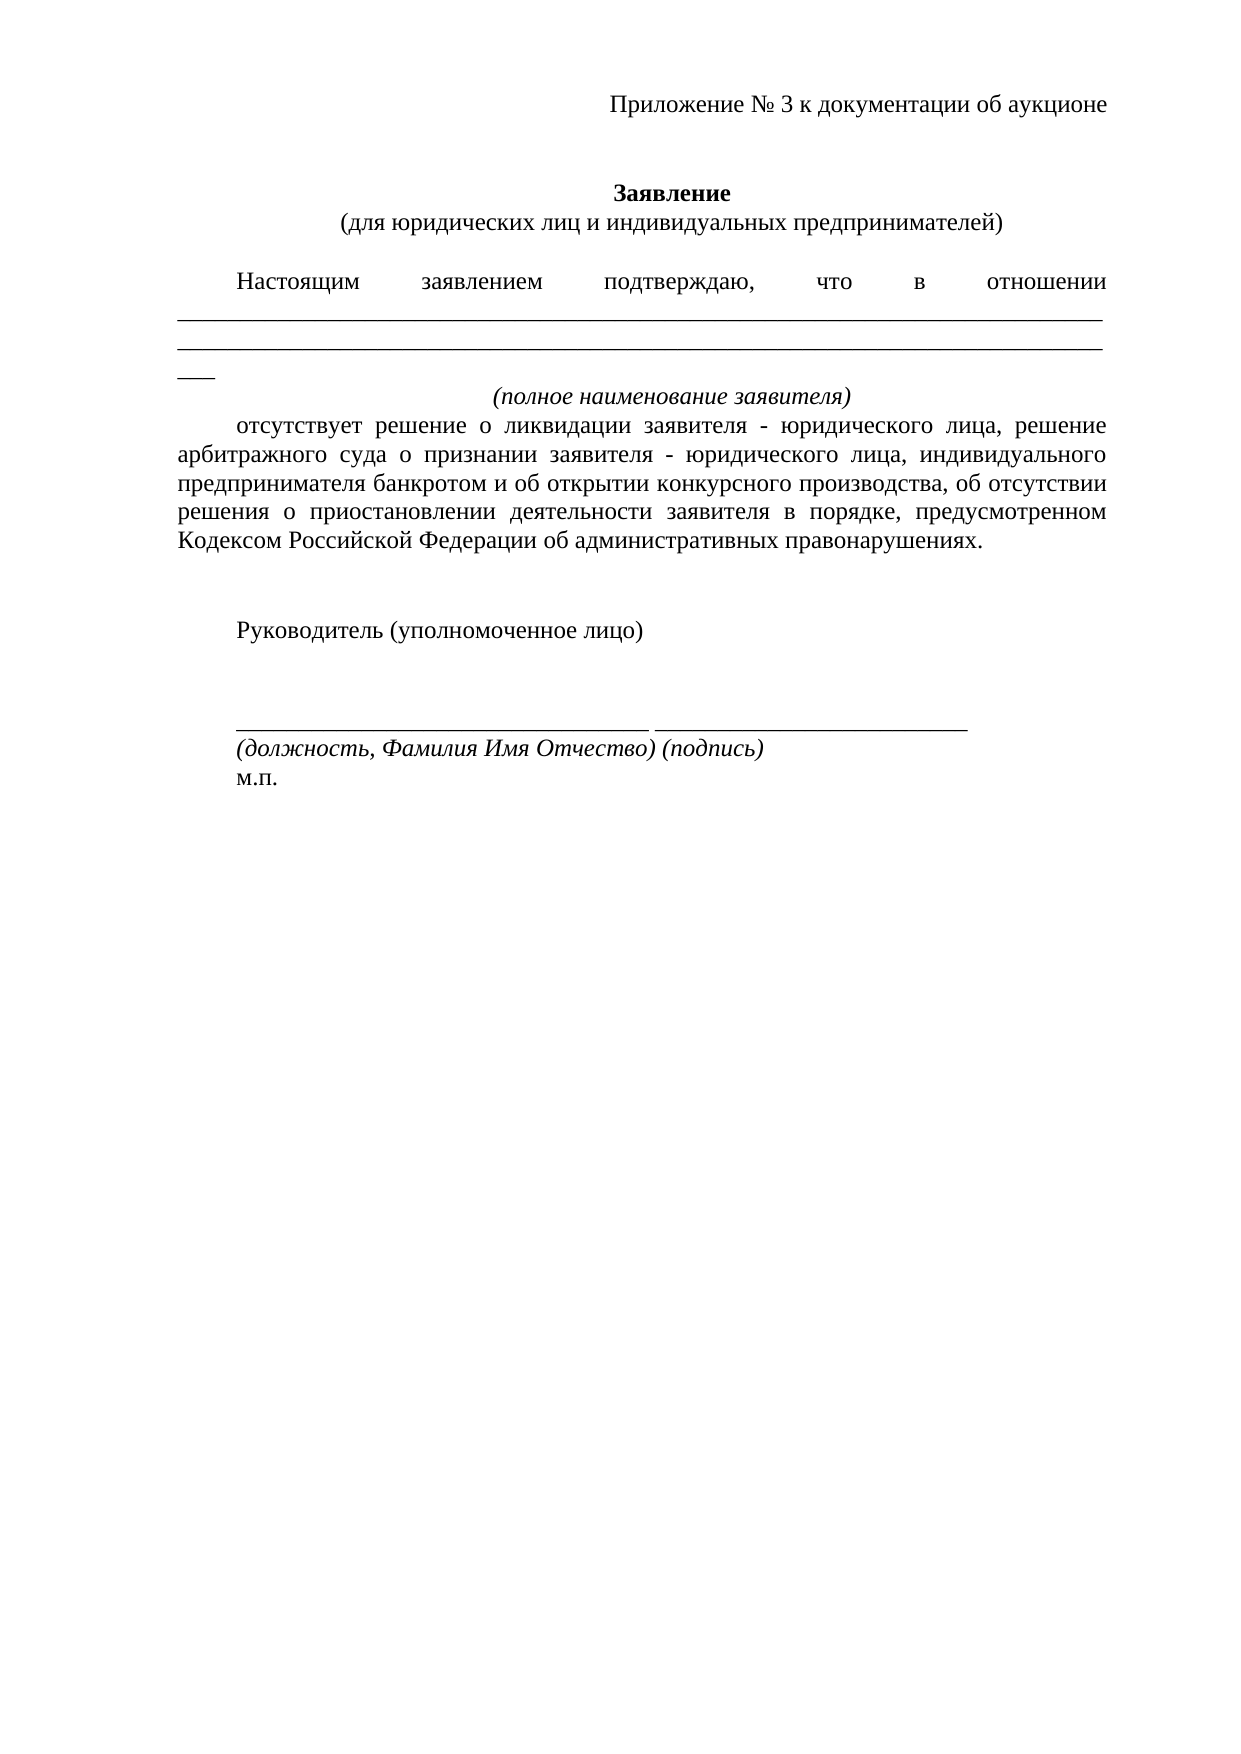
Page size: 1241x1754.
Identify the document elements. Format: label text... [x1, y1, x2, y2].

text Настоящим заявлением подтверждаю, что в отношении _______________________________________________________________________________________________________________________________________________________ [177, 266, 1107, 381]
text Заявление [177, 178, 1107, 207]
text (должность, Фамилия Имя Отчество) (подпись) [177, 733, 1107, 762]
text (полное наименование заявителя) [177, 381, 1107, 410]
text м.п. [177, 762, 1107, 791]
text Руководитель (уполномоченное лицо) [177, 615, 1107, 644]
text _________________________________ _________________________ [177, 705, 1107, 733]
text Приложение № 3 к документации об аукционе [177, 89, 1107, 117]
text (для юридических лиц и индивидуальных предпринимателей) [177, 207, 1107, 236]
text отсутствует решение о ликвидации заявителя - юридического лица, решение арбитражного суда о признании заявителя - юридического лица, индивидуального предпринимателя банкротом и об открытии конкурсного производства, об отсутствии решения о приостановлении деятельности заявителя в порядке, предусмотренном Кодексом Российской Федерации об административных правонарушениях. [177, 410, 1107, 554]
